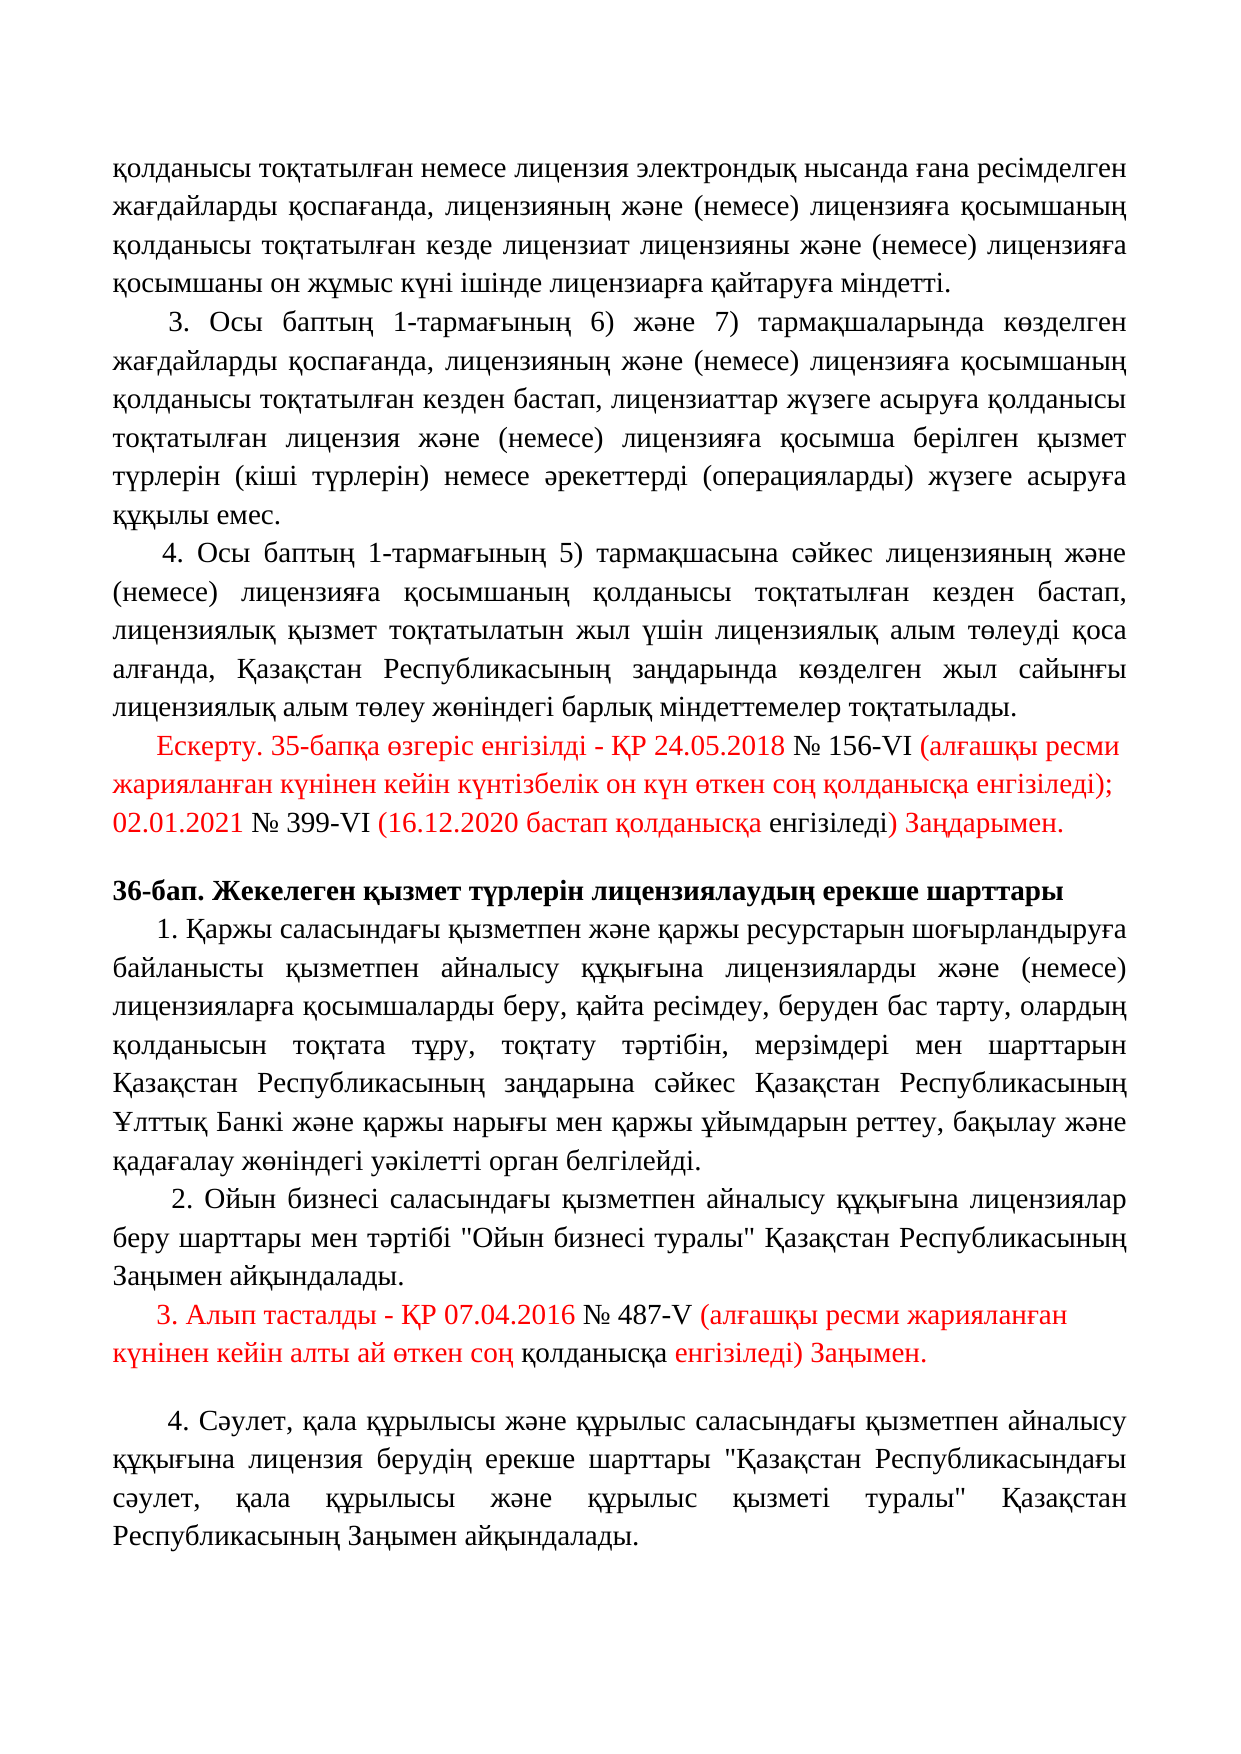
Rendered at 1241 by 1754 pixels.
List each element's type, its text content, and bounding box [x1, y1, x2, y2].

text 3. Алып тасталды - ҚР 07.04.2016 № 487-V (алғашқы ресми жарияланған күнінен кейін алты ай өткен соң қолданысқа енгізіледі) Заңымен. [112, 1297, 1128, 1399]
text 36-бап. Жекелеген қызмет түрлерін лицензиялаудың ерекше шарттары [112, 873, 1128, 906]
text 4. Осы баптың 1-тармағының 5) тармақшасына сәйкес лицензияның және (немесе) лицензияға қосымшаның қолданысы тоқтатылған кезден бастап, лицензиялық қызмет тоқтатылатын жыл үшін лицензиялық алым төлеуді қоса алғанда, Қазақстан Республикасының заңдарында көзделген жыл сайынғы лицензиялық алым төлеу жөніндегі барлық міндеттемелер тоқтатылады. [112, 535, 1128, 723]
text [112, 150, 1128, 299]
text 3. Осы баптың 1-тармағының 6) және 7) тармақшаларында көзделген жағдайларды қоспағанда, лицензияның және (немесе) лицензияға қосымшаның қолданысы тоқтатылған кезден бастап, лицензиаттар жүзеге асыруға қолданысы тоқтатылған лицензия және (немесе) лицензияға қосымша берілген қызмет түрлерін (кіші түрлерін) немесе әрекеттерді (операцияларды) жүзеге асыруға құқылы емес. [112, 304, 1128, 530]
text 4. Сәулет, қала құрылысы және құрылыс саласындағы қызметпен айналысу құқығына лицензия берудің ерекше шарттары "Қазақстан Республикасындағы сәулет, қала құрылысы және құрылыс қызметі туралы" Қазақстан Республикасының Заңымен айқындалады. [112, 1403, 1128, 1552]
text Ескерту. 35-бапқа өзгеріс енгізілді - ҚР 24.05.2018 № 156-VI (алғашқы ресми жарияланған күнінен кейін күнтізбелік он күн өткен соң қолданысқа енгізіледі); 02.01.2021 № 399-VI (16.12.2020 бастап қолданысқа енгізіледі) Заңдарымен. [112, 728, 1128, 869]
text 2. Ойын бизнесі саласындағы қызметпен айналысу құқығына лицензиялар беру шарттары мен тәртібі "Ойын бизнесі туралы" Қазақстан Республикасының Заңымен айқындалады. [112, 1181, 1128, 1292]
text 1. Қаржы саласындағы қызметпен және қаржы ресурстарын шоғырландыруға байланысты қызметпен айналысу құқығына лицензияларды және (немесе) лицензияларға қосымшаларды беру, қайта ресімдеу, беруден бас тарту, олардың қолданысын тоқтата тұру, тоқтату тәртібін, мерзімдері мен шарттарын Қазақстан Республикасының заңдарына сәйкес Қазақстан Республикасының Ұлттық Банкі және қаржы нарығы мен қаржы ұйымдарын реттеу, бақылау және қадағалау жөніндегі уәкілетті орган белгілейді. [112, 911, 1128, 1176]
